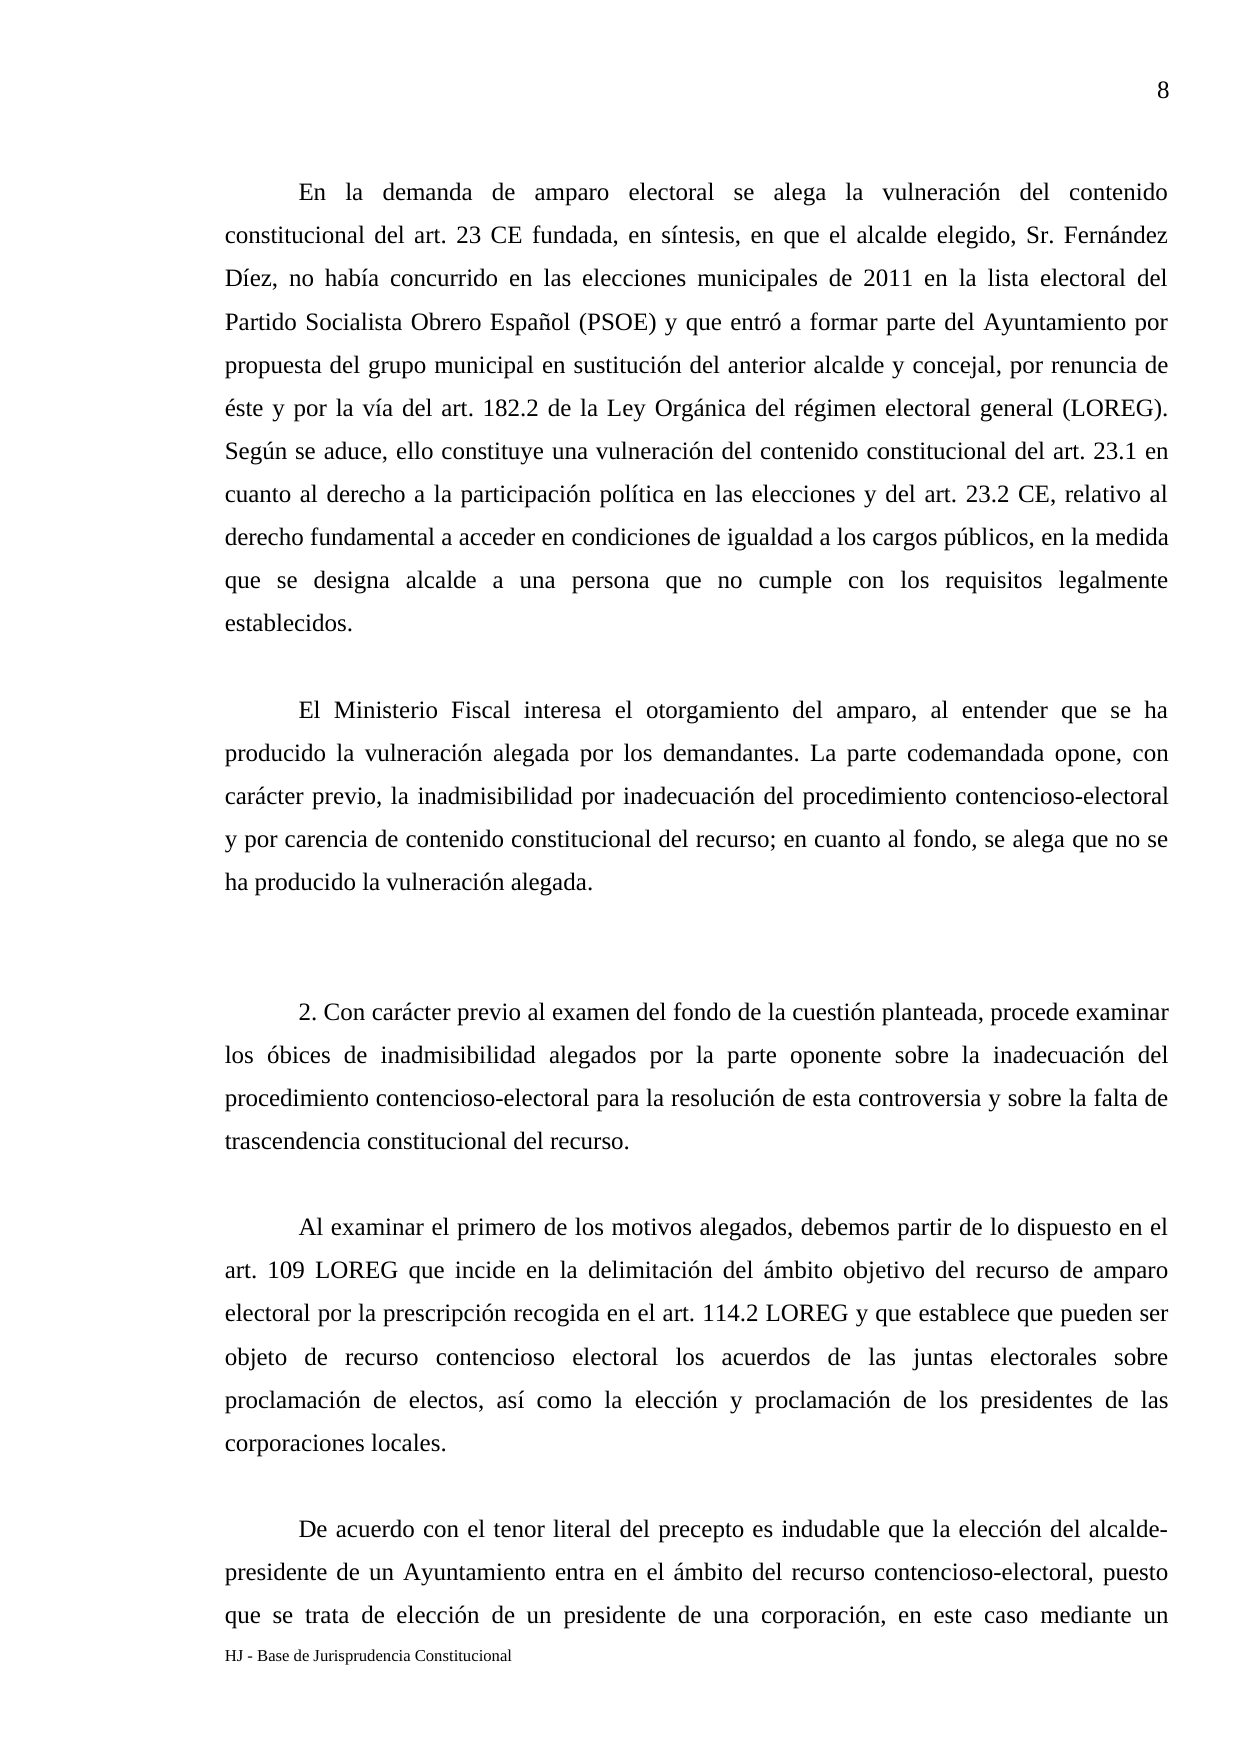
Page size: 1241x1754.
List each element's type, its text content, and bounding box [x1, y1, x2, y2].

text En la demanda de amparo electoral se alega la vulneración del contenido constitucional del art. 23 CE fundada, en síntesis, en que el alcalde elegido, Sr. Fernández Díez, no había concurrido en las elecciones municipales de 2011 en la lista electoral del Partido Socialista Obrero Español (PSOE) y que entró a formar parte del Ayuntamiento por propuesta del grupo municipal en sustitución del anterior alcalde y concejal, por renuncia de éste y por la vía del art. 182.2 de la Ley Orgánica del régimen electoral general (LOREG). Según se aduce, ello constituye una vulneración del contenido constitucional del art. 23.1 en cuanto al derecho a la participación política en las elecciones y del art. 23.2 CE, relativo al derecho fundamental a acceder en condiciones de igualdad a los cargos públicos, en la medida que se designa alcalde a una persona que no cumple con los requisitos legalmente establecidos. [224, 177, 1169, 637]
text 2. Con carácter previo al examen del fondo de la cuestión planteada, procede examinar los óbices de inadmisibilidad alegados por la parte oponente sobre la inadecuación del procedimiento contencioso-electoral para la resolución de esta controversia y sobre la falta de trascendencia constitucional del recurso. [224, 997, 1169, 1155]
text Al examinar el primero de los motivos alegados, debemos partir de lo dispuesto en el art. 109 LOREG que incide en la delimitación del ámbito objetivo del recurso de amparo electoral por la prescripción recogida en el art. 114.2 LOREG y que establece que pueden ser objeto de recurso contencioso electoral los acuerdos de las juntas electorales sobre proclamación de electos, así como la elección y proclamación de los presidentes de las corporaciones locales. [224, 1212, 1169, 1457]
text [224, 1514, 1169, 1629]
text El Ministerio Fiscal interesa el otorgamiento del amparo, al entender que se ha producido la vulneración alegada por los demandantes. La parte codemandada opone, con carácter previo, la inadmisibilidad por inadecuación del procedimiento contencioso-electoral y por carencia de contenido constitucional del recurso; en cuanto al fondo, se alega que no se ha producido la vulneración alegada. [224, 695, 1169, 896]
